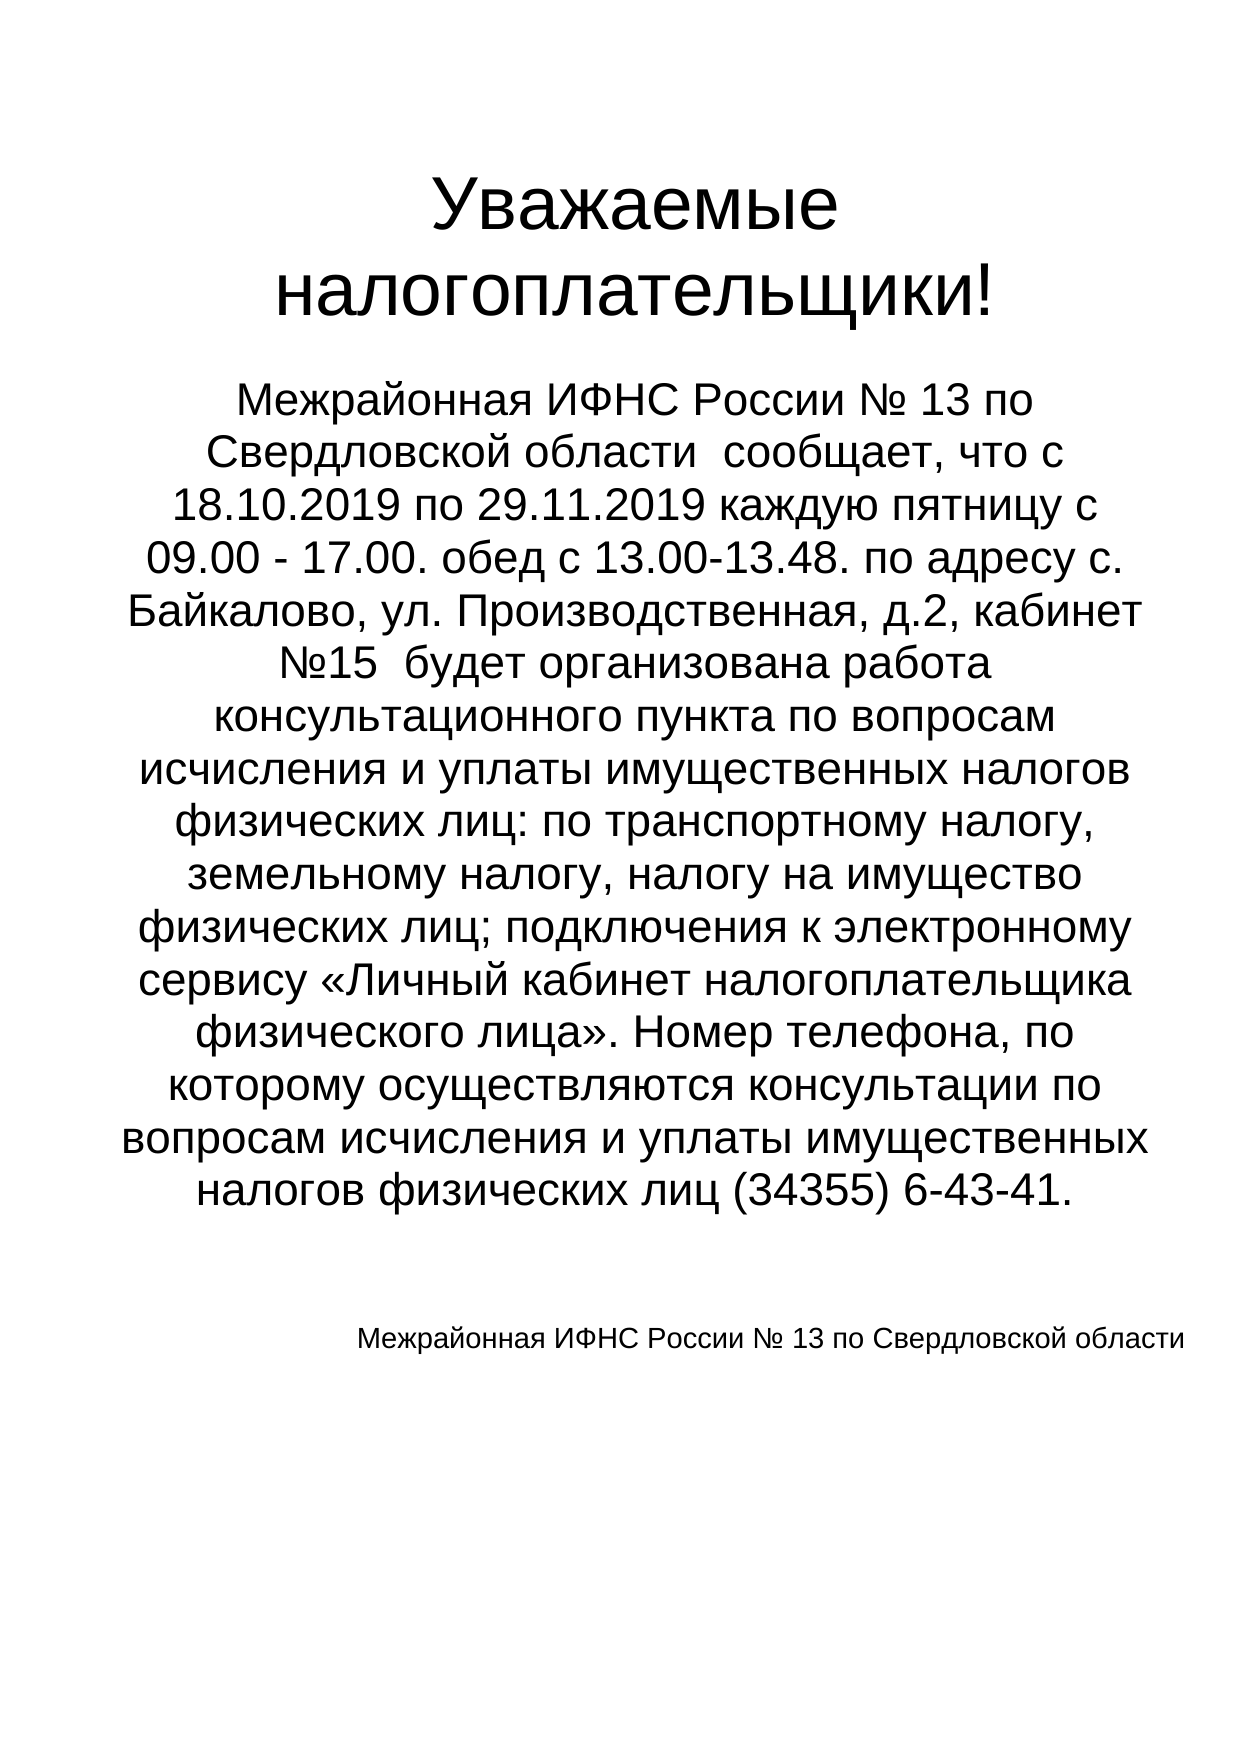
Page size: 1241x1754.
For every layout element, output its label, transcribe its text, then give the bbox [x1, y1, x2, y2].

text Межрайонная ИФНС России № 13 по Свердловской области сообщает, что с 18.10.2019 по 29.11.2019 каждую пятницу с 09.00 - 17.00. обед с 13.00-13.48. по адресу с. Байкалово, ул. Производственная, д.2, кабинет №15 будет организована работа консультационного пункта по вопросам исчисления и уплаты имущественных налогов физических лиц: по транспортному налогу, земельному налогу, налогу на имущество физических лиц; подключения к электронному сервису «Личный кабинет налогоплательщика физического лица». Номер телефона, по которому осуществляются консультации по вопросам исчисления и уплаты имущественных налогов физических лиц (34355) 6-43-41. [118, 372, 1152, 1216]
text Межрайонная ИФНС России № 13 по Свердловской области [118, 1321, 1186, 1354]
text Уважаемые налогоплательщики! [118, 159, 1152, 331]
